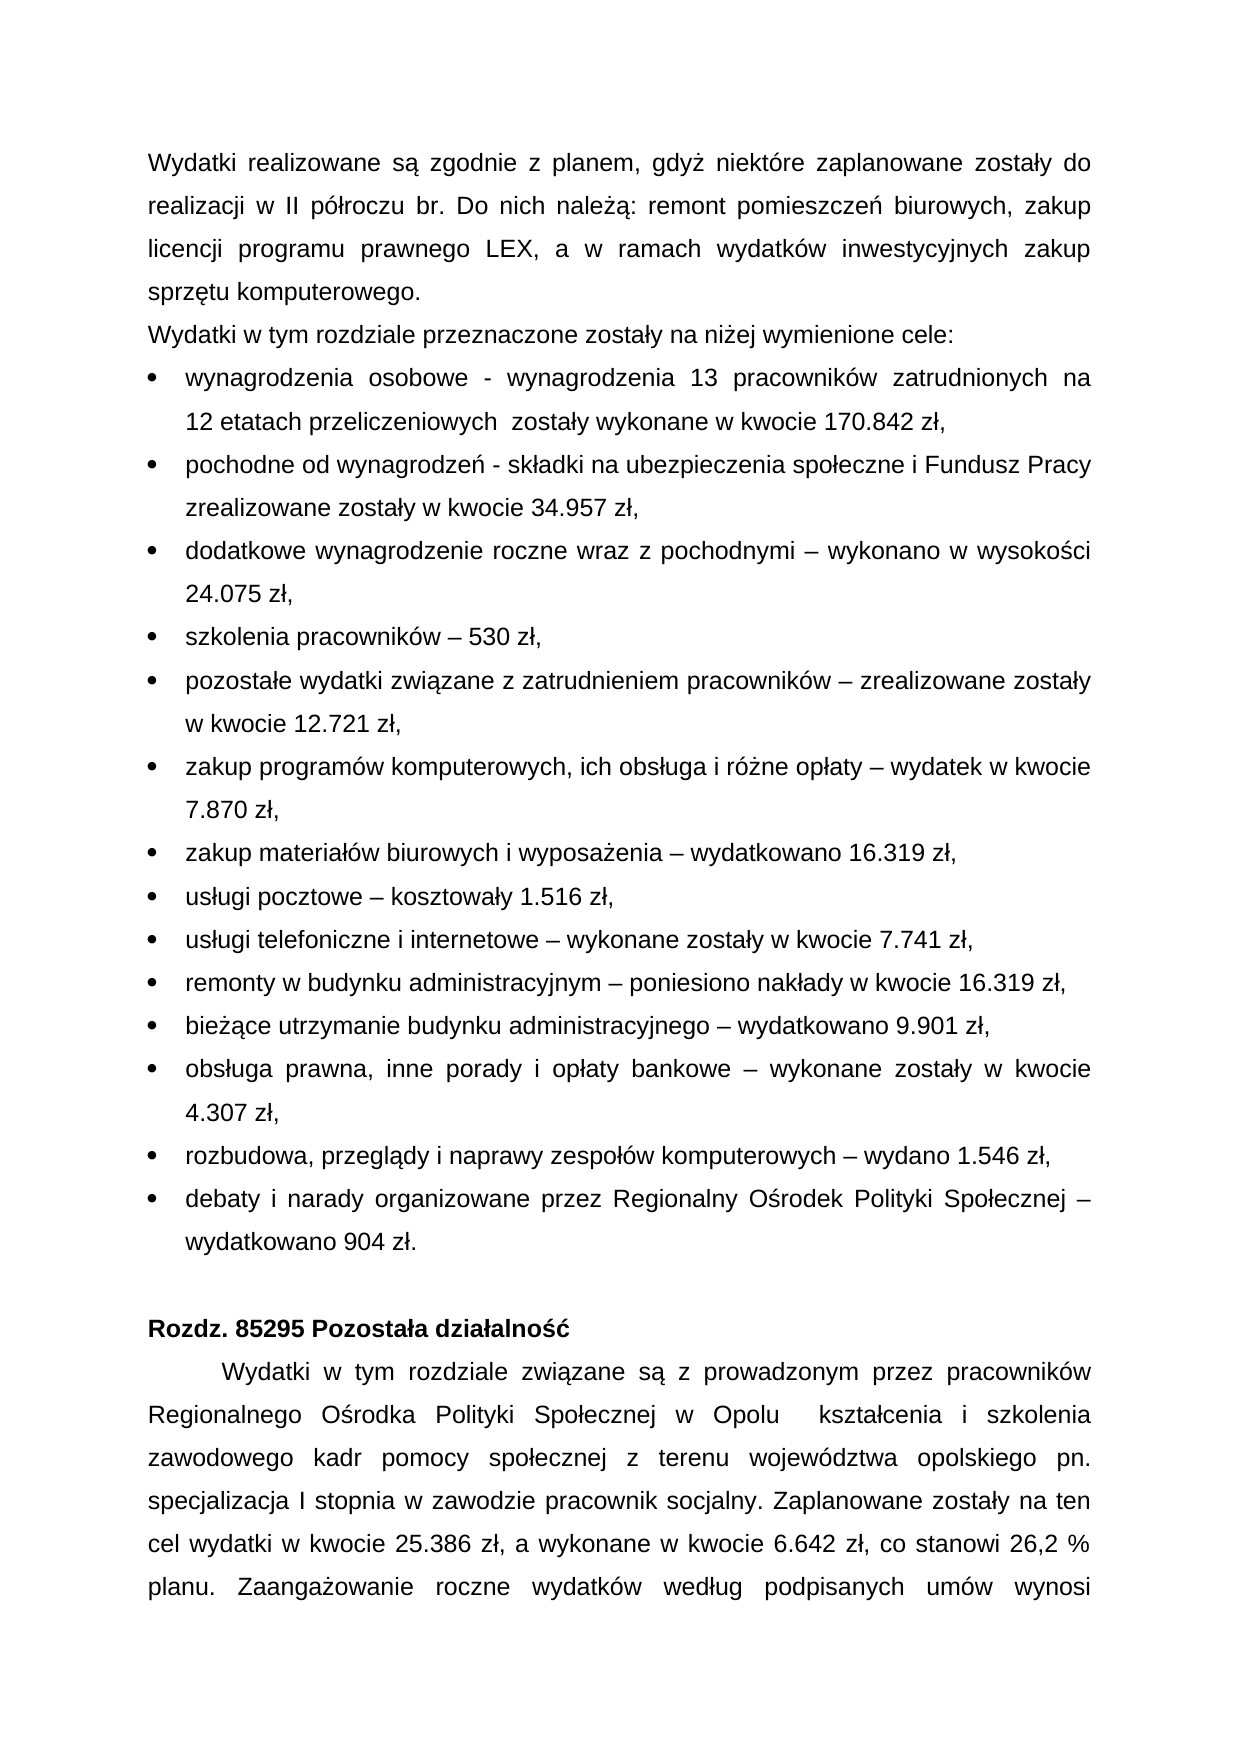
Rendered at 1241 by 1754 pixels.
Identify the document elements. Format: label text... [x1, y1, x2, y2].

list pozostałe wydatki związane z zatrudnieniem pracowników – zrealizowane zostały w kwocie 12.721 zł, [148, 666, 1092, 738]
list zakup programów komputerowych, ich obsługa i różne opłaty – wydatek w kwocie 7.870 zł, [148, 752, 1092, 824]
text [148, 1357, 1092, 1601]
list zakup materiałów biurowych i wyposażenia – wydatkowano 16.319 zł, [148, 838, 1092, 867]
list bieżące utrzymanie budynku administracyjnego – wydatkowano 9.901 zł, [148, 1011, 1092, 1040]
subtitle Rozdz. 85295 Pozostała działalność [148, 1313, 1092, 1342]
list szkolenia pracowników – 530 zł, [148, 622, 1092, 651]
list dodatkowe wynagrodzenie roczne wraz z pochodnymi – wykonano w wysokości 24.075 zł, [148, 536, 1092, 608]
list rozbudowa, przeglądy i naprawy zespołów komputerowych – wydano 1.546 zł, [148, 1141, 1092, 1170]
list obsługa prawna, inne porady i opłaty bankowe – wykonane zostały w kwocie 4.307 zł, [148, 1054, 1092, 1126]
list pochodne od wynagrodzeń - składki na ubezpieczenia społeczne i Fundusz Pracy zrealizowane zostały w kwocie 34.957 zł, [148, 450, 1092, 522]
list wynagrodzenia osobowe - wynagrodzenia 13 pracowników zatrudnionych na 12 etatach przeliczeniowych zostały wykonane w kwocie 170.842 zł, [148, 363, 1092, 435]
list usługi pocztowe – kosztowały 1.516 zł, [148, 882, 1092, 910]
list usługi telefoniczne i internetowe – wykonane zostały w kwocie 7.741 zł, [148, 925, 1092, 954]
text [148, 148, 1092, 306]
list remonty w budynku administracyjnym – poniesiono nakłady w kwocie 16.319 zł, [148, 968, 1092, 997]
list debaty i narady organizowane przez Regionalny Ośrodek Polityki Społecznej – wydatkowano 904 zł. [148, 1184, 1092, 1256]
text Wydatki w tym rozdziale przeznaczone zostały na niżej wymienione cele: [148, 320, 1092, 349]
